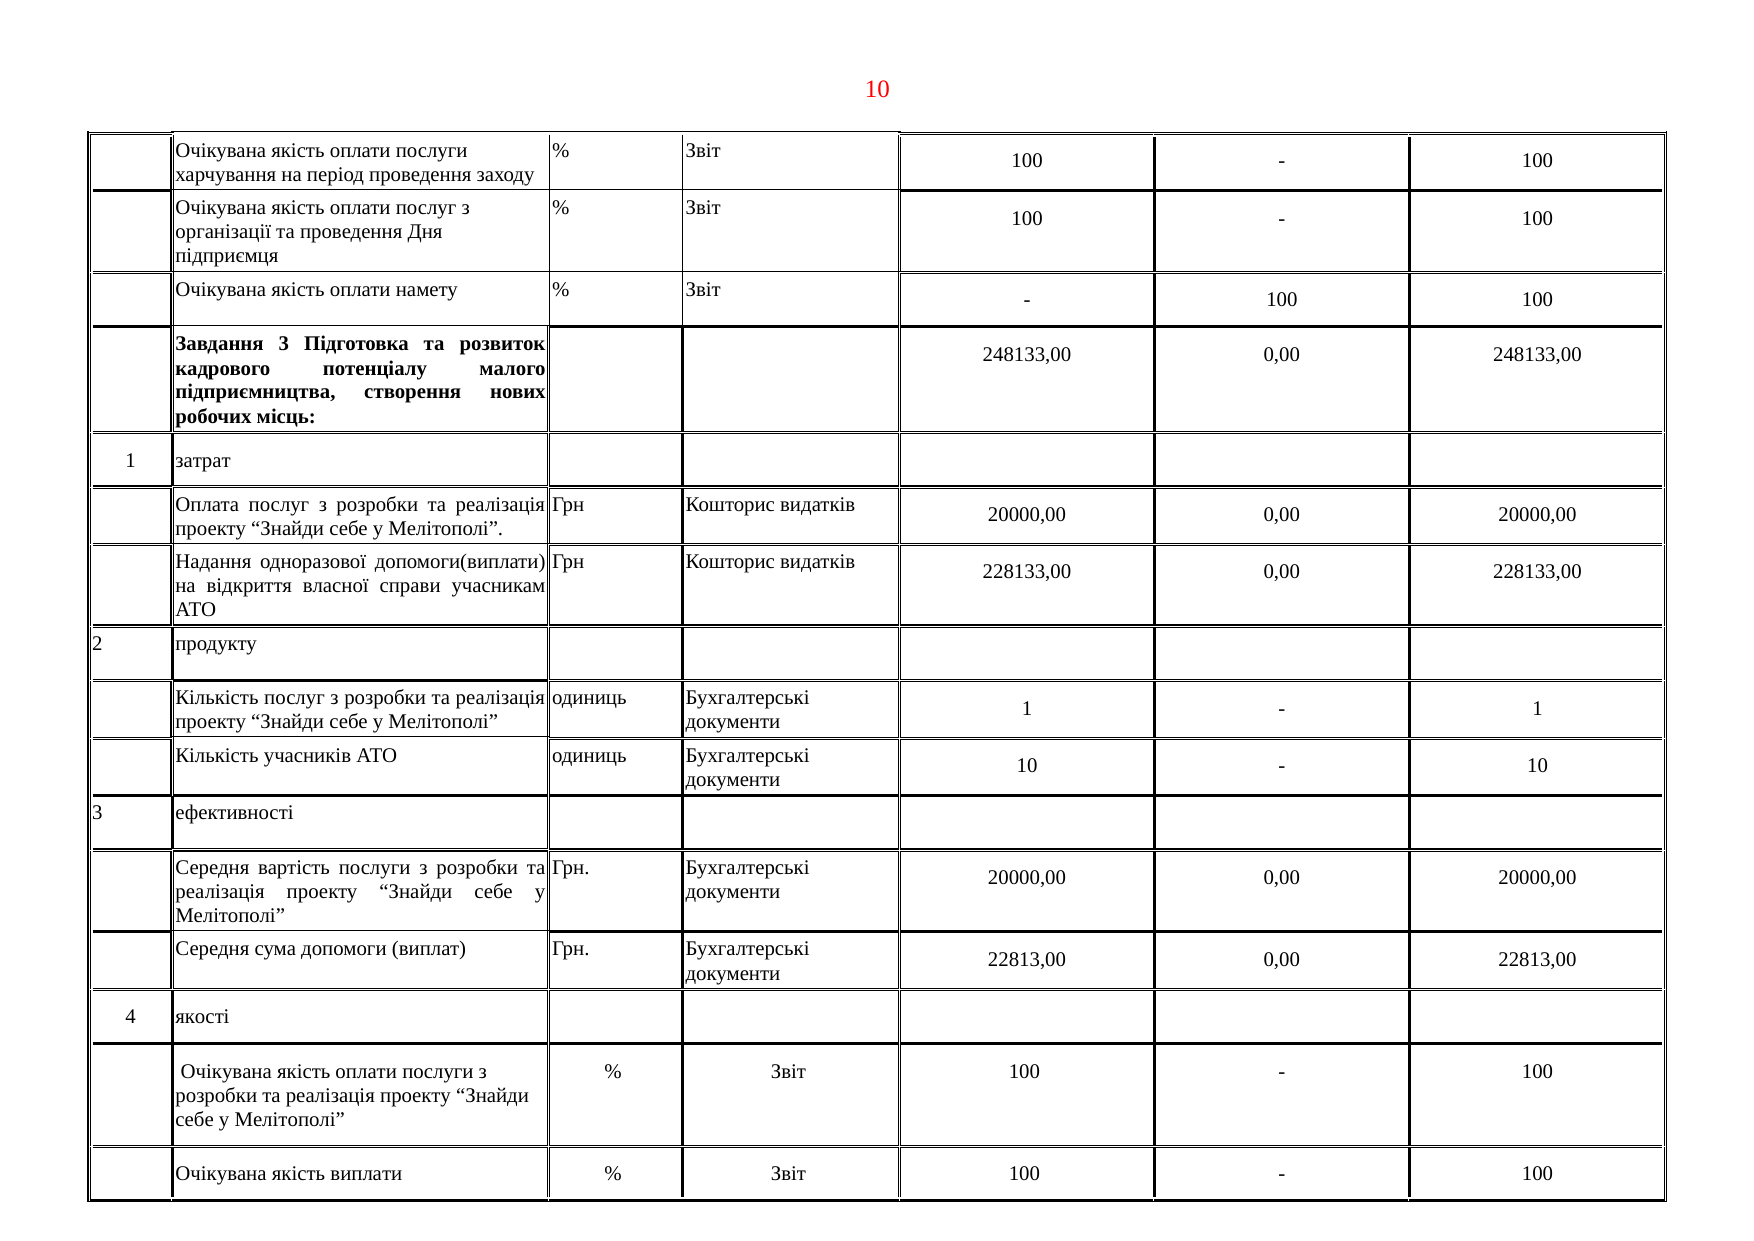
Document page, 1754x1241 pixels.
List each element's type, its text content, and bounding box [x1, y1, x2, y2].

table_cell 10 [1411, 736, 1664, 794]
table_cell 22813,00 [1411, 930, 1664, 988]
table_cell % [550, 272, 682, 325]
table_cell [901, 797, 1153, 848]
table_cell Оплата послуг з розробки та реалізація проекту “Знайди себе у Мелітополі”. [174, 488, 547, 543]
table_cell [1411, 624, 1664, 679]
table_cell ефективності [174, 797, 547, 848]
table_cell [550, 328, 681, 431]
table_cell [1409, 431, 1665, 485]
table_cell - [1154, 133, 1409, 189]
table_cell 4 [89, 988, 172, 1042]
table_cell Середня вартість послуги з розробки та реалізація проекту “Знайди себе у Мелітополі” [174, 852, 547, 930]
table_cell [1156, 434, 1408, 485]
table_cell 20000,00 [1411, 485, 1664, 543]
table_cell [91, 848, 171, 930]
table_cell Звіт [682, 132, 899, 189]
table_cell 10 [901, 740, 1153, 794]
table_cell 0,00 [1156, 852, 1408, 930]
table_cell 100 [1411, 189, 1664, 271]
table_cell Кошторис видатків [684, 489, 898, 543]
table_cell 0,00 [1156, 328, 1408, 431]
table_cell якості [174, 991, 547, 1042]
table_cell % [550, 190, 682, 271]
table_cell 22813,00 [901, 933, 1153, 988]
table_cell [91, 1145, 172, 1199]
table_cell 248133,00 [1411, 325, 1664, 431]
table_cell [550, 991, 681, 1042]
table_cell 2 [91, 624, 171, 679]
table_cell продукту [174, 628, 547, 679]
table_cell Грн [550, 546, 681, 624]
table_cell 100 [1409, 271, 1665, 325]
table_cell 100 [1411, 1042, 1664, 1144]
table_cell [91, 736, 171, 794]
table_cell % [549, 132, 682, 189]
table_cell затрат [174, 434, 547, 485]
table_cell 100 [900, 1148, 1154, 1199]
table_cell % [550, 1045, 681, 1144]
table_cell [1156, 991, 1408, 1042]
table_cell 0,00 [1156, 546, 1408, 624]
table_cell [901, 991, 1153, 1042]
table_cell Грн [550, 489, 681, 543]
table_cell [1411, 794, 1664, 848]
table_cell Надання одноразової допомоги(виплати) на відкриття власної справи учасникам АТО [174, 544, 547, 624]
table_cell [91, 135, 172, 189]
table_cell [684, 628, 898, 679]
table_cell [684, 991, 898, 1042]
table_cell Очікувана якість оплати намету [174, 272, 549, 325]
table_cell 100 [1156, 274, 1408, 325]
table_cell [91, 189, 170, 271]
table_cell % [549, 1148, 682, 1199]
table_cell Грн. [550, 933, 681, 988]
table_cell [550, 628, 681, 679]
table_cell 228133,00 [1409, 543, 1665, 624]
table_cell [89, 679, 172, 736]
table_cell Середня сума допомоги (виплат) [174, 931, 547, 988]
table_cell Бухгалтерські документи [684, 852, 898, 930]
table_cell Грн. [550, 852, 681, 930]
table_cell 248133,00 [901, 328, 1153, 431]
table_cell Очікувана якість оплати послуг з організації та проведення Дня підприємця [174, 190, 549, 271]
table_cell - [901, 274, 1153, 325]
table_cell [91, 485, 171, 543]
table_cell 1 [89, 431, 172, 485]
table_cell 228133,00 [901, 546, 1153, 624]
table_cell Очікувана якість виплати [172, 1148, 549, 1199]
table_cell 100 [1409, 135, 1664, 189]
table_cell [550, 434, 681, 485]
table_cell Кількість учасників АТО [174, 737, 547, 794]
table_cell [1409, 988, 1665, 1042]
table_cell 100 [1409, 1145, 1664, 1199]
table_cell [901, 434, 1153, 485]
table_cell [89, 271, 172, 325]
table_cell - [1156, 192, 1408, 271]
table_cell 20000,00 [1411, 848, 1664, 930]
table_cell Очікувана якість оплати послуги харчування на період проведення заходу [172, 132, 549, 189]
table_cell [89, 543, 172, 624]
table_cell [1156, 628, 1408, 679]
table_cell 1 [1409, 679, 1665, 736]
table_cell - [1156, 740, 1408, 794]
table_cell [91, 930, 170, 988]
table_cell 1 [901, 682, 1153, 736]
table_cell одиниць [550, 682, 681, 736]
table_cell 0,00 [1156, 933, 1408, 988]
table_cell Кошторис видатків [684, 546, 898, 624]
table_cell 100 [901, 1045, 1153, 1144]
table_cell [550, 797, 681, 848]
table_cell Звіт [684, 1045, 898, 1144]
table_cell Бухгалтерські документи [684, 933, 898, 988]
table_cell [91, 1042, 171, 1144]
table_cell - [1154, 1148, 1409, 1199]
table_cell 20000,00 [901, 489, 1153, 543]
table_cell 3 [91, 794, 171, 848]
table_cell одиниць [550, 740, 681, 794]
table_cell Бухгалтерські документи [684, 740, 898, 794]
table_cell Завдання 3 Підготовка та розвиток кадрового потенціалу малого підприємництва, створення нових робочих місць: [174, 326, 547, 431]
table_cell [901, 628, 1153, 679]
table_cell Звіт [682, 1148, 899, 1199]
table_cell [91, 325, 170, 431]
table_cell [684, 434, 898, 485]
table_cell Звіт [683, 190, 898, 271]
table_cell [684, 328, 898, 431]
table_cell [1156, 797, 1408, 848]
table_cell Кількість послуг з розробки та реалізація проекту “Знайди себе у Мелітополі” [174, 682, 547, 736]
table_cell Очікувана якість оплати послуги з розробки та реалізація проекту “Знайди себе у Мелітополі” [174, 1045, 547, 1144]
table_cell Звіт [683, 272, 898, 325]
table_cell [684, 797, 898, 848]
table_cell 100 [901, 192, 1153, 271]
table_cell 0,00 [1156, 489, 1408, 543]
table_cell 20000,00 [901, 852, 1153, 930]
table_cell - [1156, 1045, 1408, 1144]
table_cell 100 [900, 133, 1154, 189]
table_cell - [1156, 682, 1408, 736]
table_cell Бухгалтерські документи [684, 682, 898, 736]
